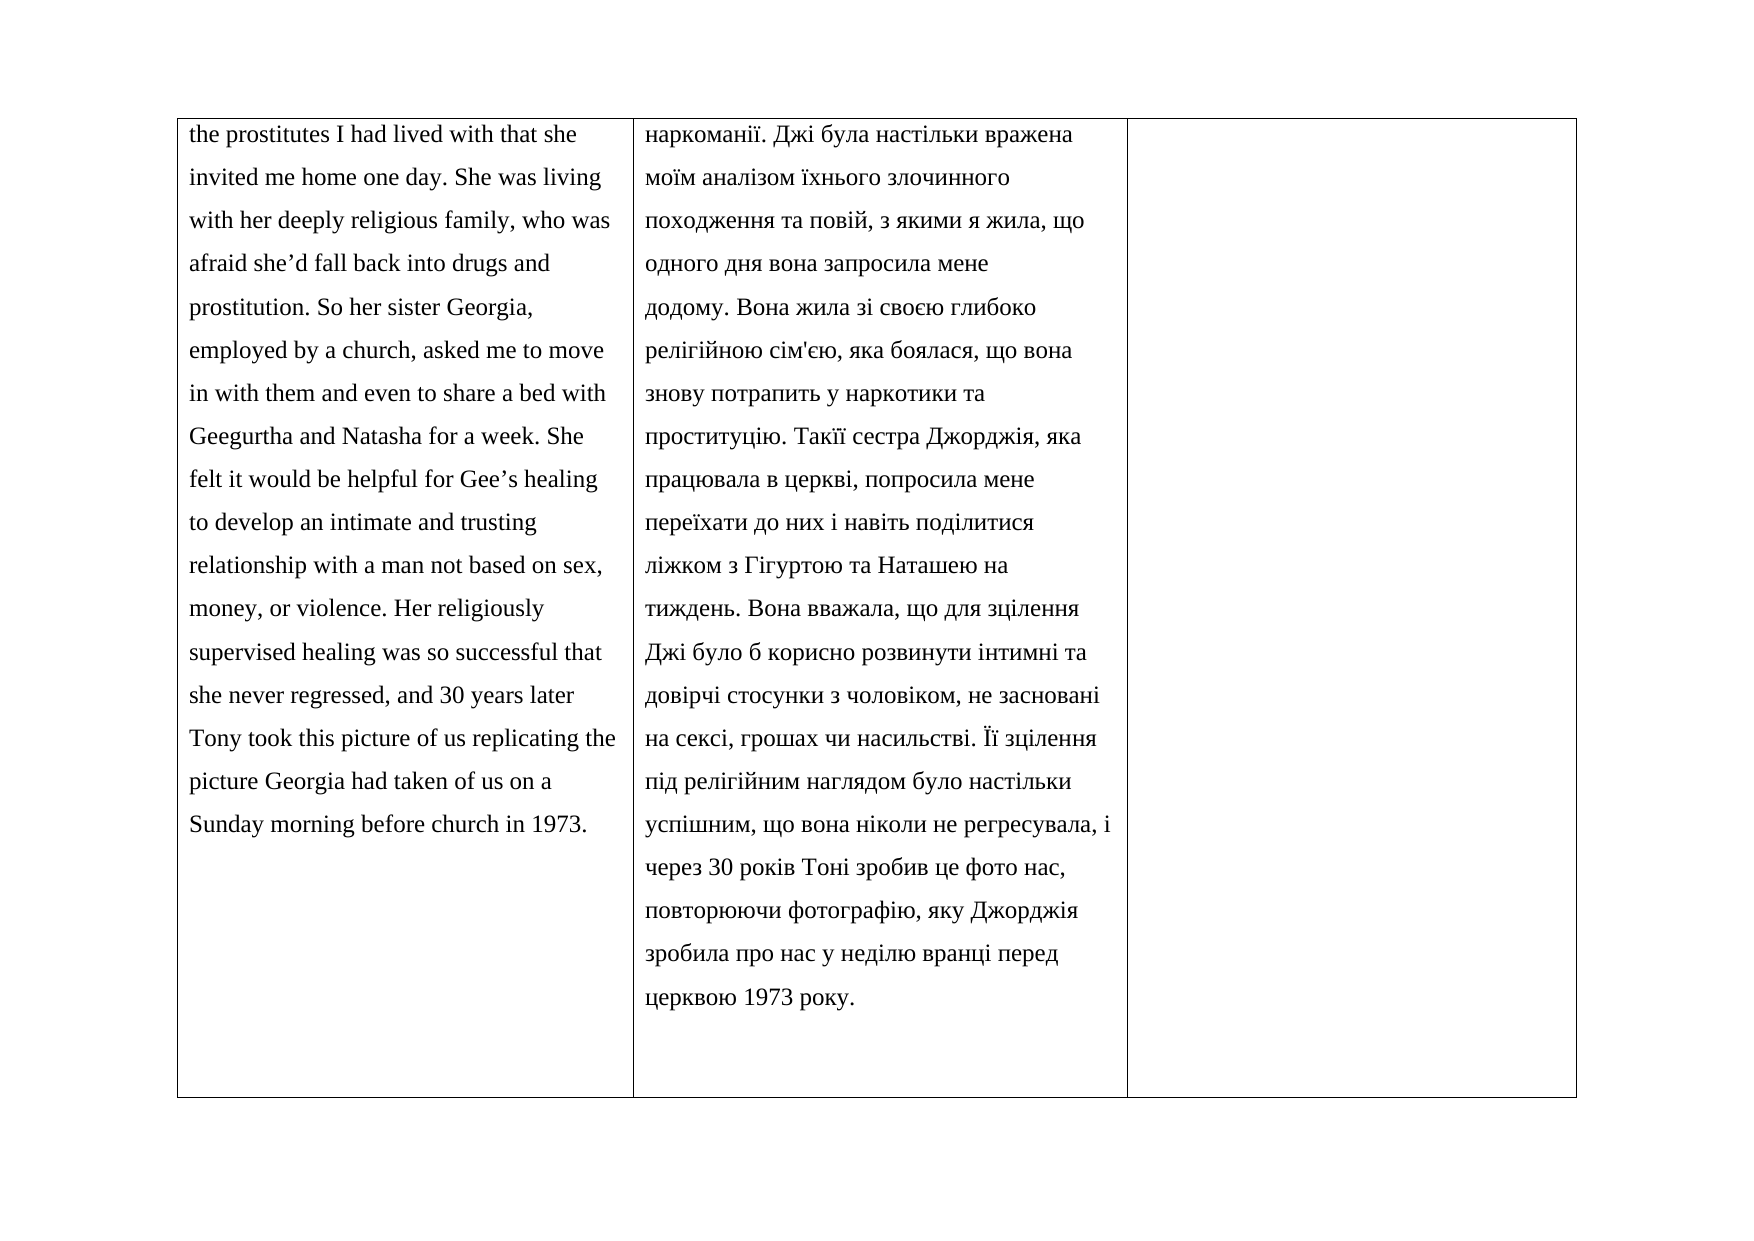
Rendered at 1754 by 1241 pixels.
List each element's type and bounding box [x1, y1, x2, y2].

table_header [634, 119, 1127, 1097]
table_header [178, 119, 633, 1097]
table_header [1128, 119, 1576, 1097]
